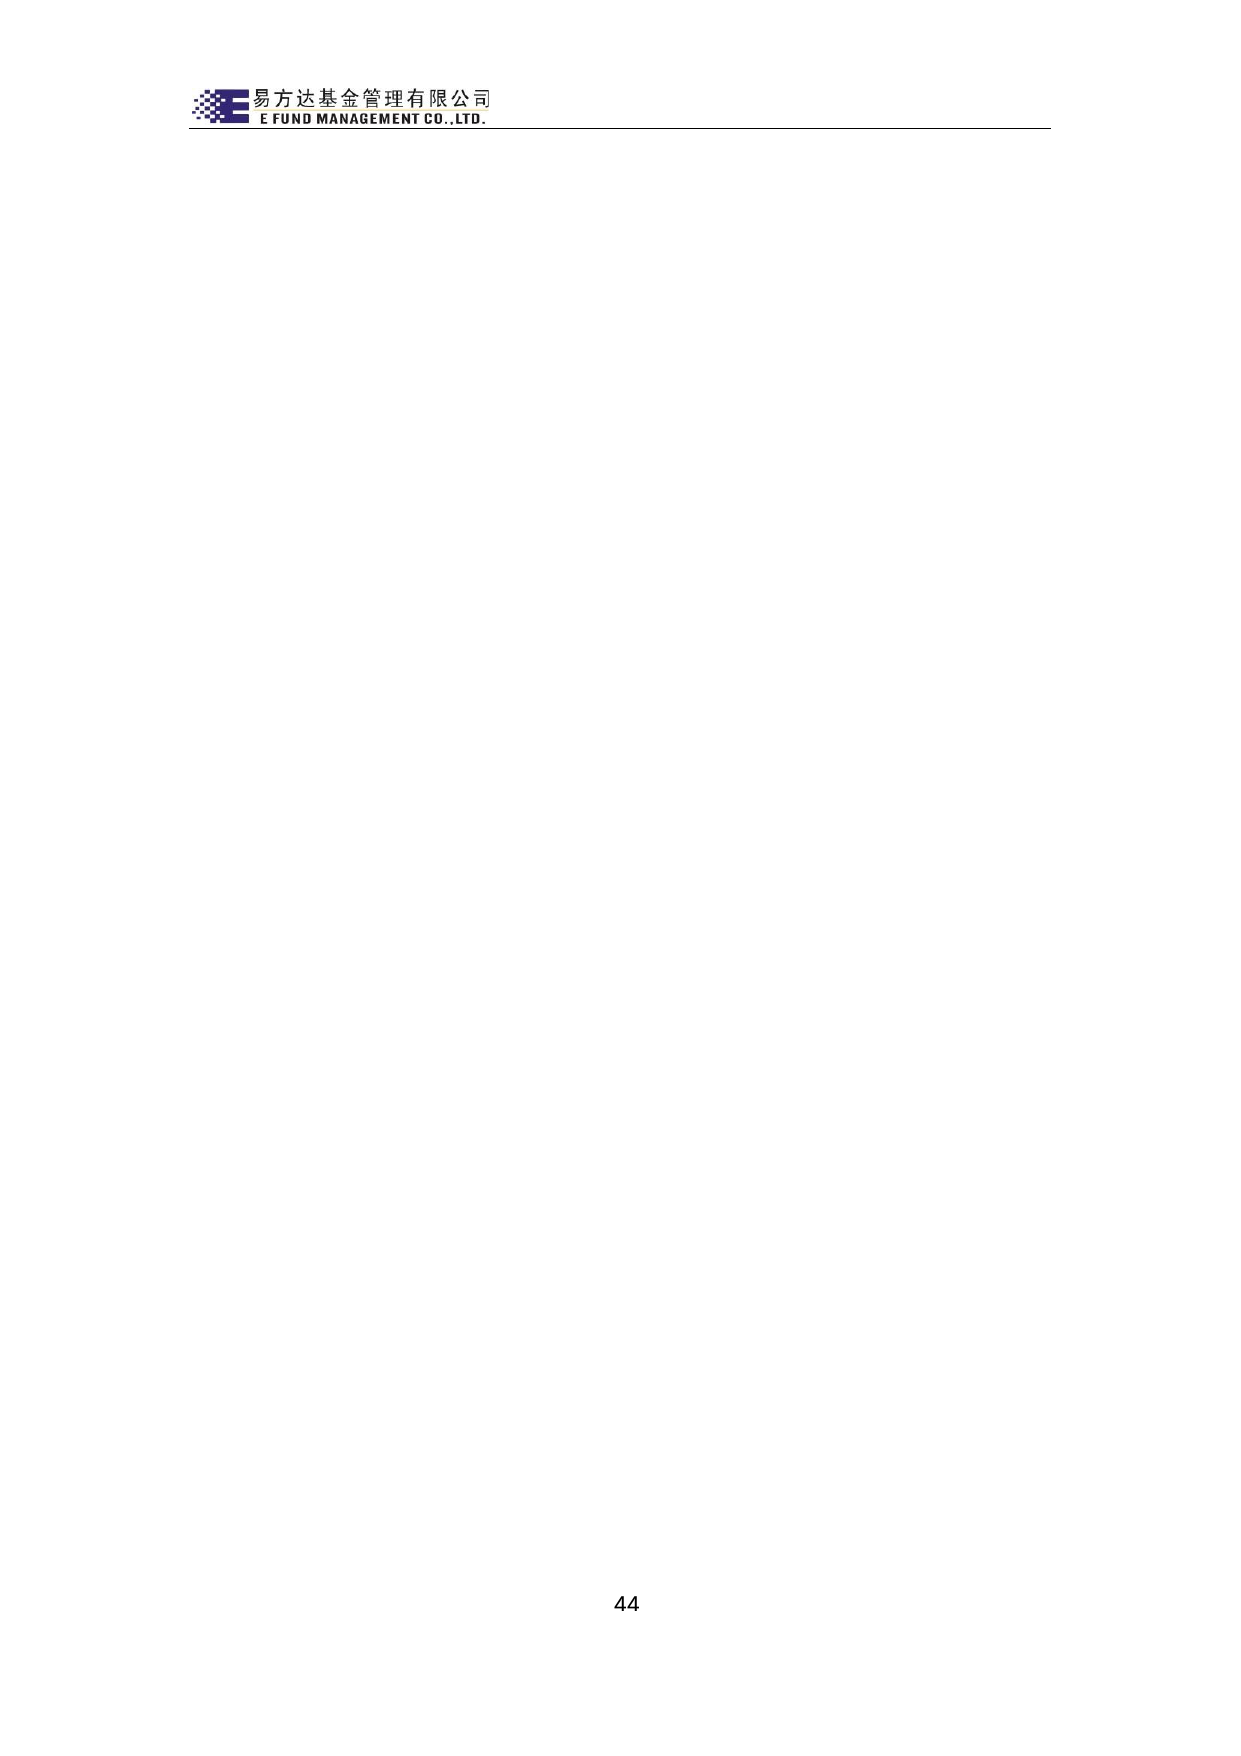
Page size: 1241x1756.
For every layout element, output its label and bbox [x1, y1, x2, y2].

picture [192, 88, 489, 125]
